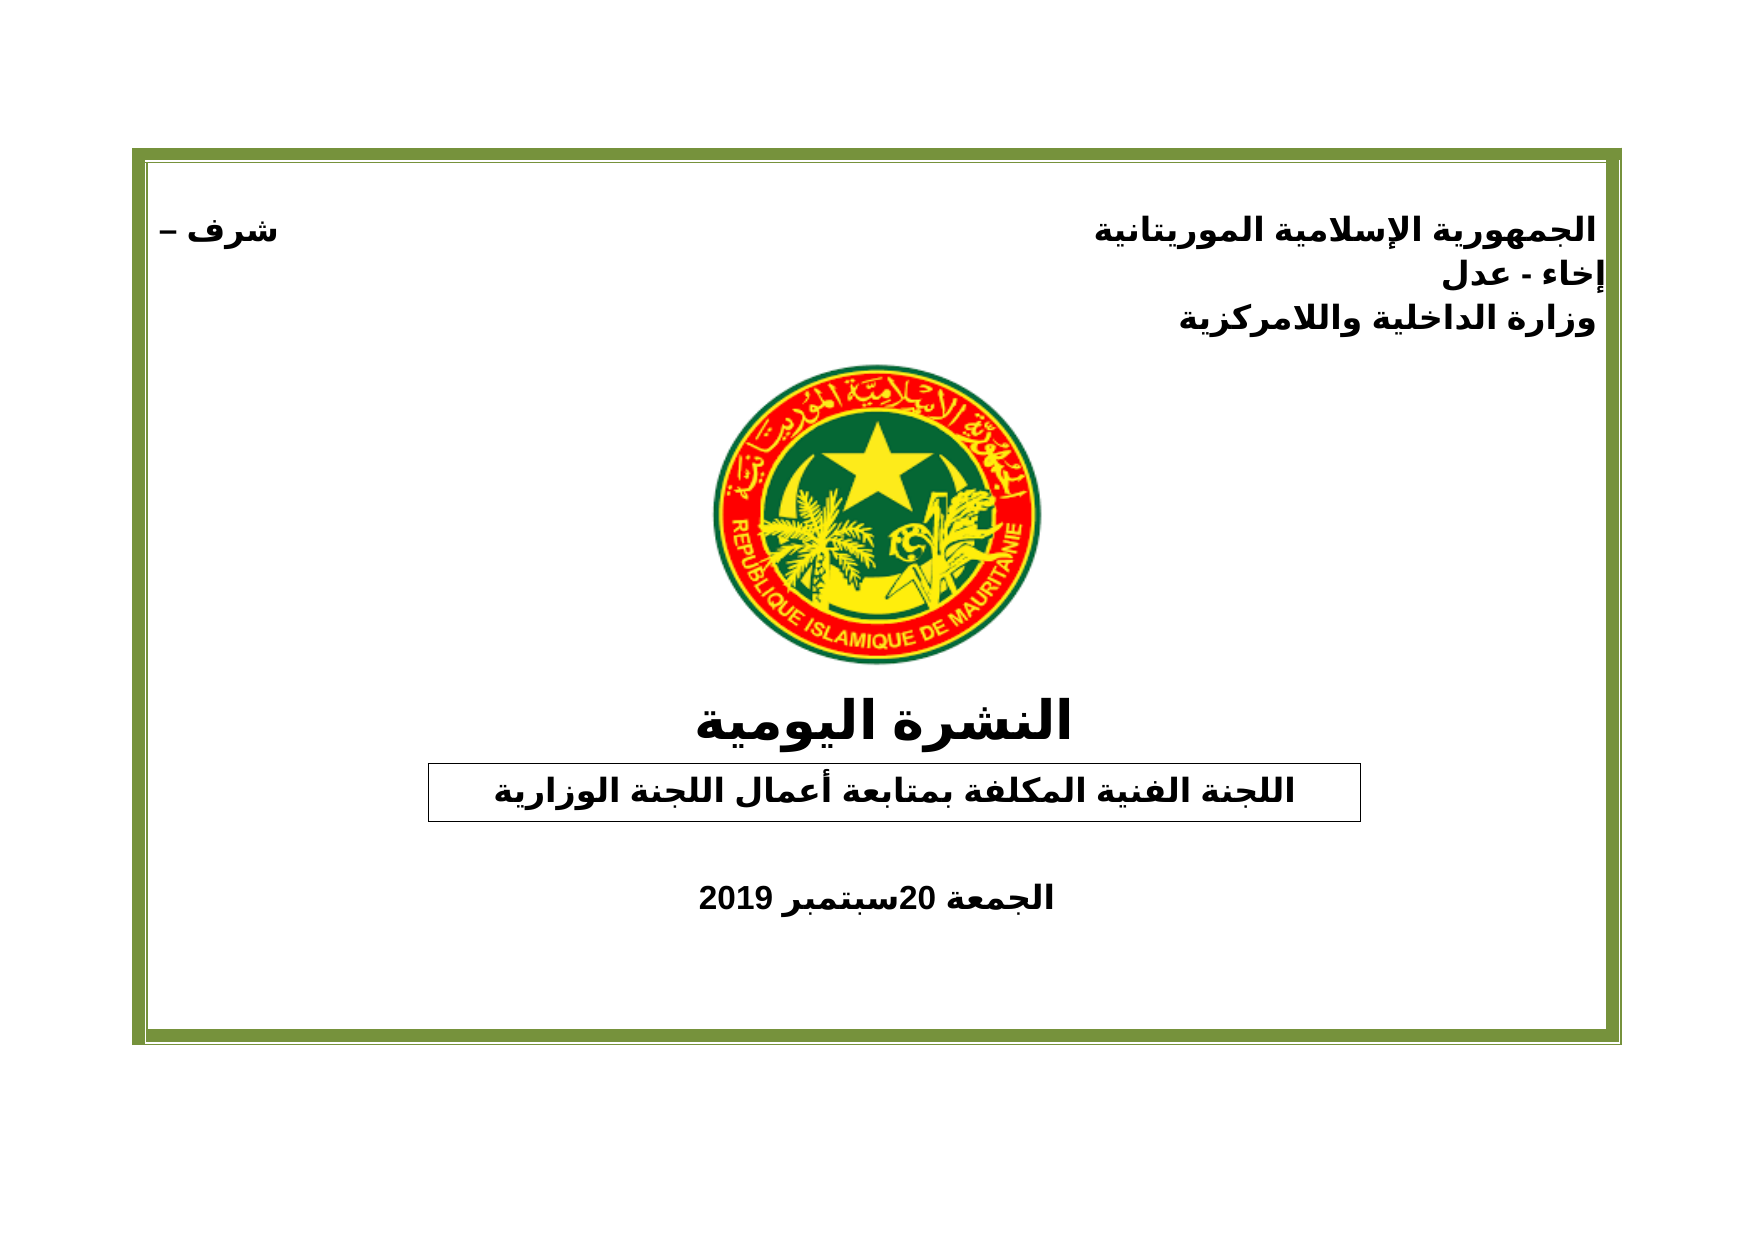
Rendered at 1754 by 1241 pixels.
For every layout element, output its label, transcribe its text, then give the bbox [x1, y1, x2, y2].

text وزارة الداخلية واللامركزية [148, 283, 1606, 337]
picture [689, 342, 1065, 685]
text النشرة اليومية [148, 673, 1606, 751]
text الجمهورية الإسلامية الموريتانية شرف – إخاء - عدل [148, 194, 1606, 283]
text الجمعة 20سبتمبر 2019 [148, 862, 1606, 917]
